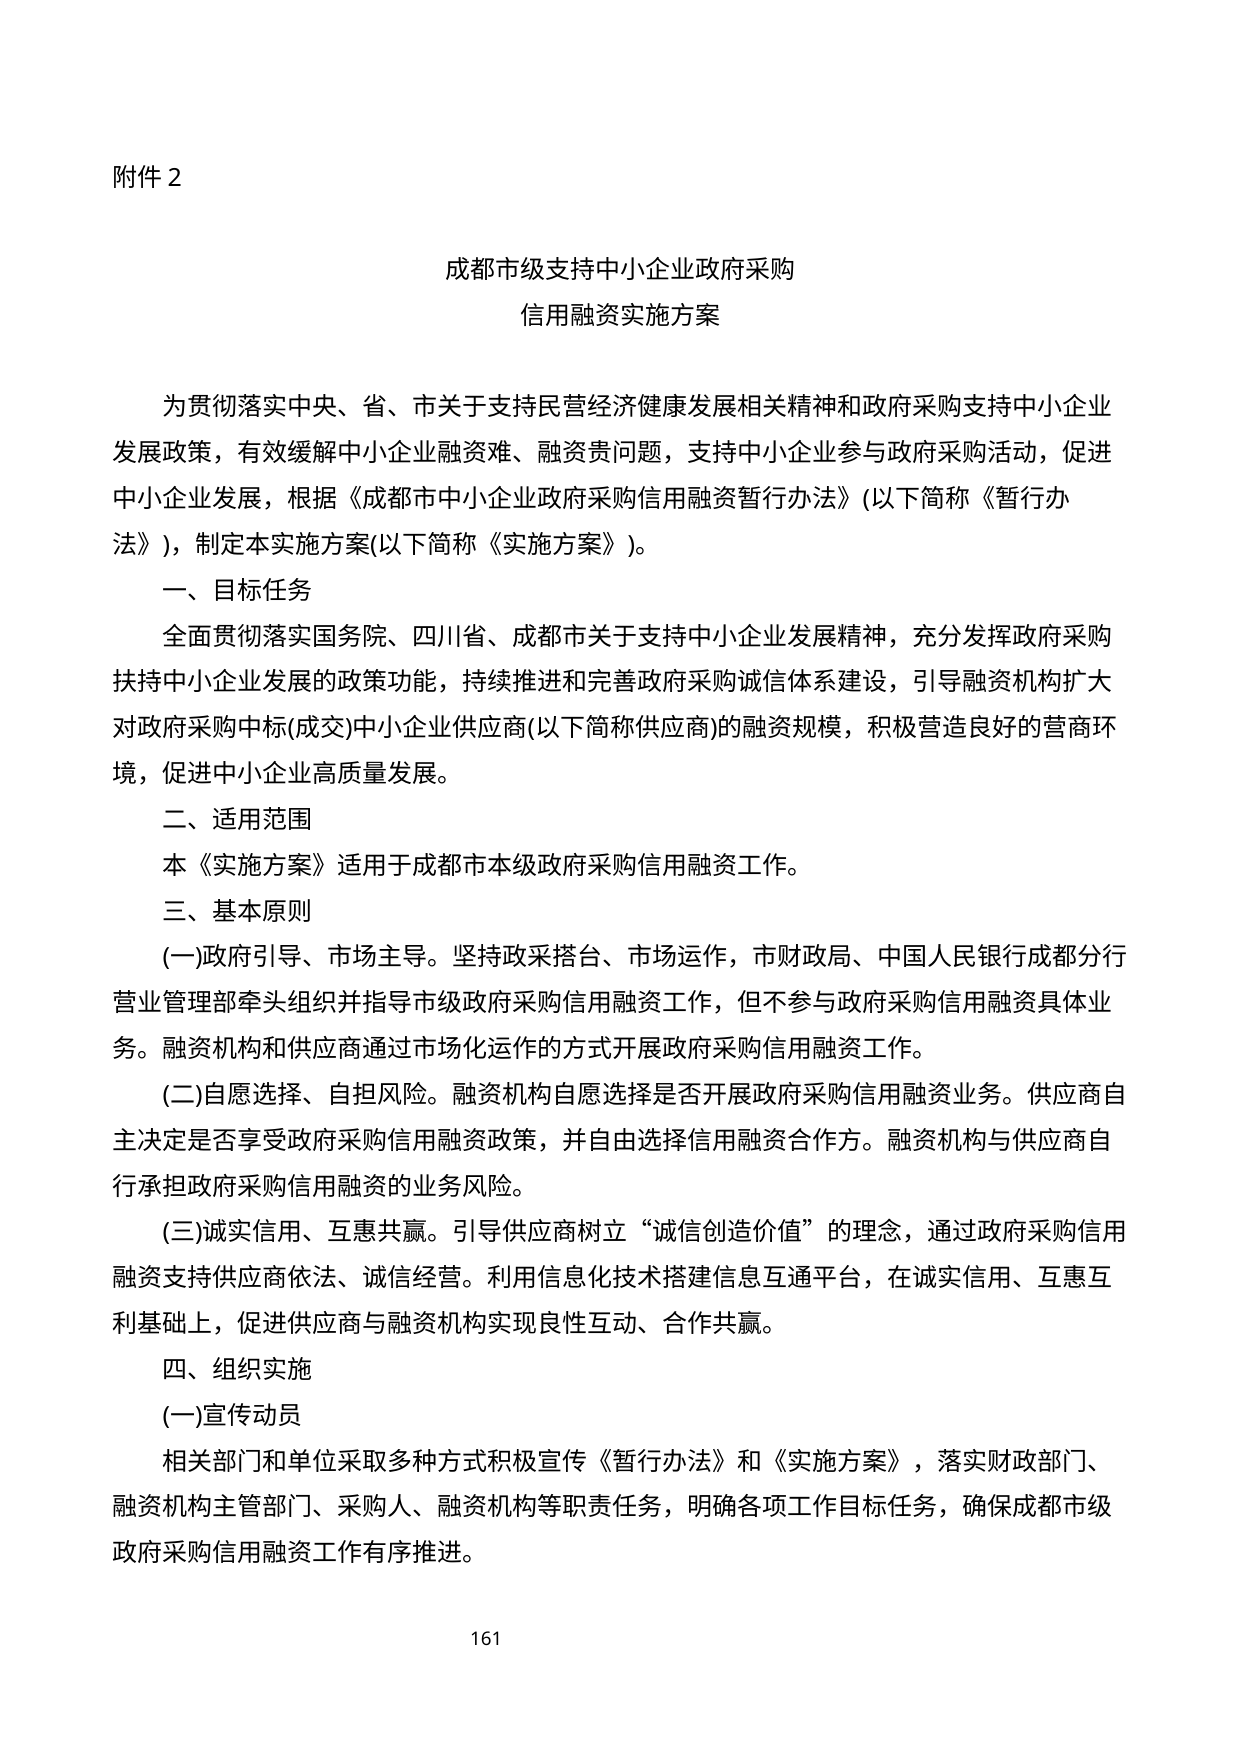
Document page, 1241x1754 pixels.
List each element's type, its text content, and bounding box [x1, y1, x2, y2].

text (一)政府引导、市场主导。坚持政采搭台、市场运作，市财政局、中国人民银行成都分行营业管理部牵头组织并指导市级政府采购信用融资工作，但不参与政府采购信用融资具体业务。融资机构和供应商通过市场化运作的方式开展政府采购信用融资工作。 [112, 929, 1128, 1067]
text 全面贯彻落实国务院、四川省、成都市关于支持中小企业发展精神，充分发挥政府采购扶持中小企业发展的政策功能，持续推进和完善政府采购诚信体系建设，引导融资机构扩大对政府采购中标(成交)中小企业供应商(以下简称供应商)的融资规模，积极营造良好的营商环境，促进中小企业高质量发展。 [112, 608, 1128, 792]
text 为贯彻落实中央、省、市关于支持民营经济健康发展相关精神和政府采购支持中小企业发展政策，有效缓解中小企业融资难、融资贵问题，支持中小企业参与政府采购活动，促进中小企业发展，根据《成都市中小企业政府采购信用融资暂行办法》(以下简称《暂行办法》)，制定本实施方案(以下简称《实施方案》)。 [112, 379, 1128, 562]
text 四、组织实施 [112, 1342, 1128, 1387]
text 一、目标任务 [112, 562, 1128, 608]
text 相关部门和单位采取多种方式积极宣传《暂行办法》和《实施方案》，落实财政部门、融资机构主管部门、采购人、融资机构等职责任务，明确各项工作目标任务，确保成都市级政府采购信用融资工作有序推进。 [112, 1433, 1128, 1571]
text 二、适用范围 [112, 792, 1128, 837]
text (二)自愿选择、自担风险。融资机构自愿选择是否开展政府采购信用融资业务。供应商自主决定是否享受政府采购信用融资政策，并自由选择信用融资合作方。融资机构与供应商自行承担政府采购信用融资的业务风险。 [112, 1067, 1128, 1204]
text (一)宣传动员 [112, 1387, 1128, 1433]
text 信用融资实施方案 [112, 287, 1128, 333]
text (三)诚实信用、互惠共赢。引导供应商树立“诚信创造价值”的理念，通过政府采购信用融资支持供应商依法、诚信经营。利用信息化技术搭建信息互通平台，在诚实信用、互惠互利基础上，促进供应商与融资机构实现良性互动、合作共赢。 [112, 1204, 1128, 1342]
text 三、基本原则 [112, 883, 1128, 929]
text 本《实施方案》适用于成都市本级政府采购信用融资工作。 [112, 837, 1128, 883]
text 成都市级支持中小企业政府采购 [112, 242, 1128, 287]
text 附件2 [112, 150, 1128, 196]
